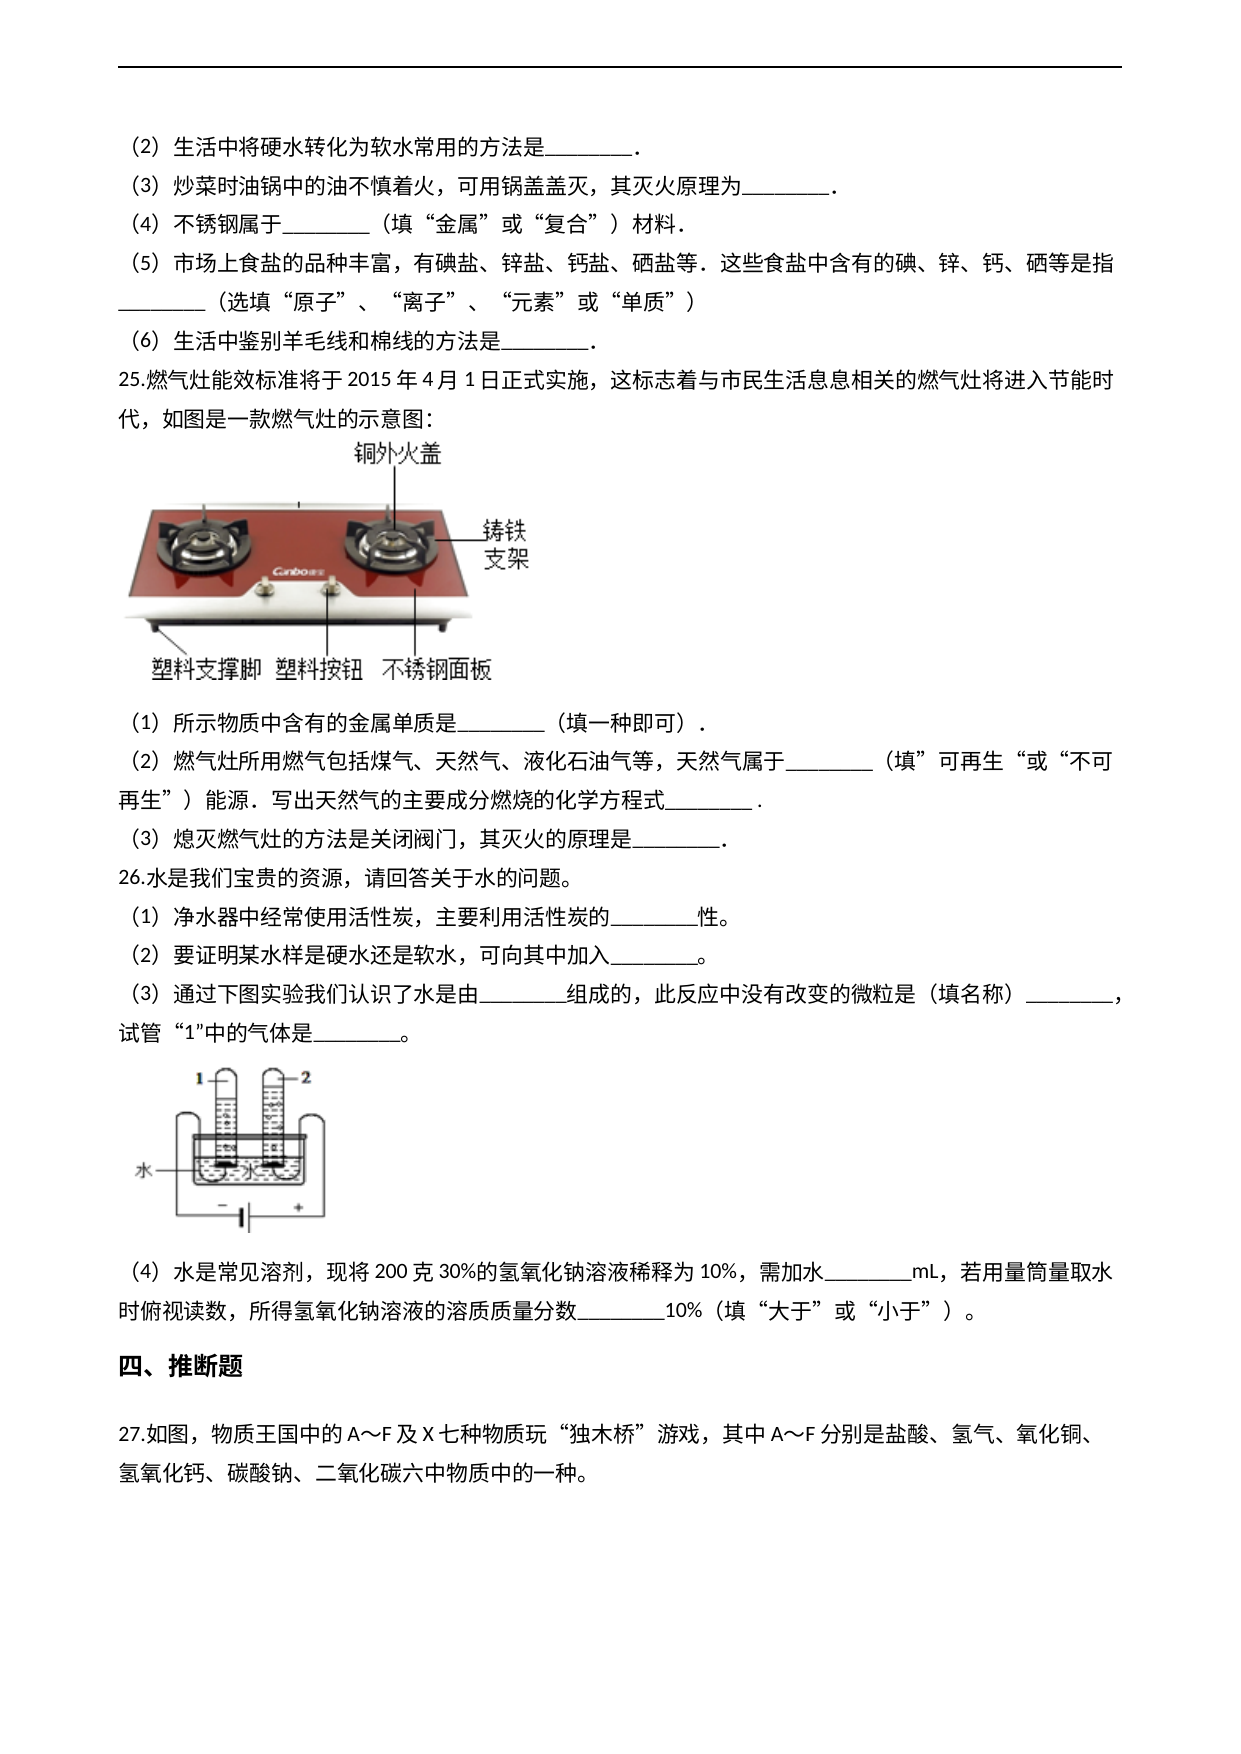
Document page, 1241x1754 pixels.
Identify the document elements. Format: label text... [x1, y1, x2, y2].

picture [118, 440, 529, 680]
text （1）净水器中经常使用活性炭，主要利用活性炭的________性。 [118, 899, 1122, 932]
text （3）通过下图实验我们认识了水是由________组成的，此反应中没有改变的微粒是（填名称）________，试管“1”中的气体是________。 [118, 977, 1122, 1048]
text （3）炒菜时油锅中的油不慎着火，可用锅盖盖灭，其灭火原理为________． [118, 168, 1122, 201]
text （2）要证明某水样是硬水还是软水，可向其中加入________。 [118, 938, 1122, 970]
text 四、推断题 [118, 1332, 1122, 1397]
text 27.如图，物质王国中的A～F及X七种物质玩“独木桥”游戏，其中A～F分别是盐酸、氢气、氧化铜、氢氧化钙、碳酸钠、二氧化碳六中物质中的一种。 [118, 1417, 1122, 1488]
text （4）不锈钢属于________（填“金属”或“复合”）材料． [118, 207, 1122, 239]
text （5）市场上食盐的品种丰富，有碘盐、锌盐、钙盐、硒盐等．这些食盐中含有的碘、锌、钙、硒等是指________（选填“原子”、“离子”、“元素”或“单质”） [118, 246, 1122, 317]
text （2）燃气灶所用燃气包括煤气、天然气、液化石油气等，天然气属于________（填”可再生“或“不可再生”）能源．写出天然气的主要成分燃烧的化学方程式________ . [118, 744, 1122, 815]
picture [118, 1054, 349, 1233]
text （4）水是常见溶剂，现将200克30%的氢氧化钠溶液稀释为10%，需加水________mL，若用量筒量取水时俯视读数，所得氢氧化钠溶液的溶质质量分数________10%（填“大于”或“小于”）。 [118, 1255, 1122, 1326]
text 25.燃气灶能效标准将于2015年4月1日正式实施，这标志着与市民生活息息相关的燃气灶将进入节能时代，如图是一款燃气灶的示意图： [118, 362, 1122, 434]
text （6）生活中鉴别羊毛线和棉线的方法是________． [118, 323, 1122, 356]
text （1）所示物质中含有的金属单质是________（填一种即可）． [118, 705, 1122, 738]
text （3）熄灭燃气灶的方法是关闭阀门，其灭火的原理是________． [118, 822, 1122, 854]
text （2）生活中将硬水转化为软水常用的方法是________． [118, 129, 1122, 162]
text 26.水是我们宝贵的资源，请回答关于水的问题。 [118, 860, 1122, 893]
